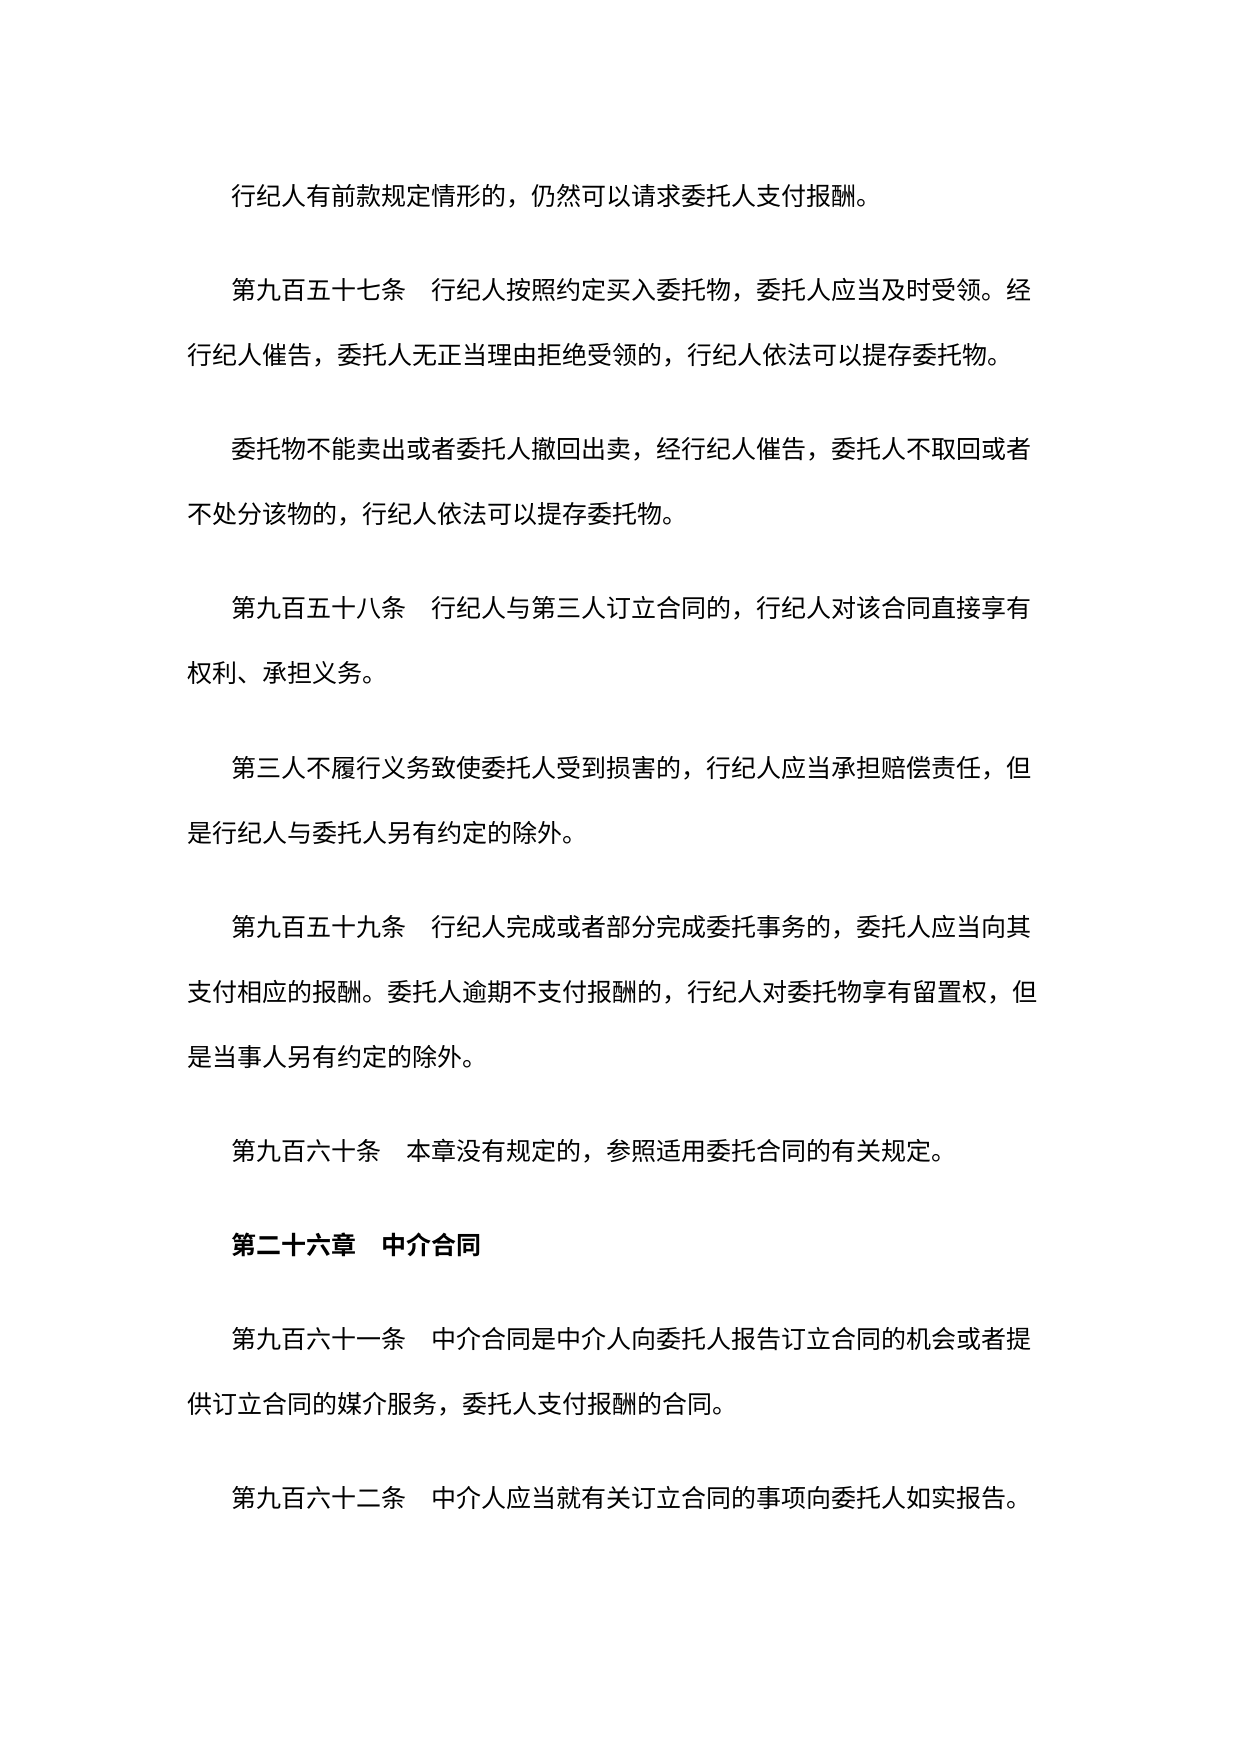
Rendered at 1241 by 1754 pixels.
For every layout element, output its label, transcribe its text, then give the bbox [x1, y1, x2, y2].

text 第二十六章 中介合同 [187, 1211, 1053, 1276]
text 第九百五十七条 行纪人按照约定买入委托物，委托人应当及时受领。经行纪人催告，委托人无正当理由拒绝受领的，行纪人依法可以提存委托物。 [187, 256, 1053, 386]
text 第九百五十八条 行纪人与第三人订立合同的，行纪人对该合同直接享有权利、承担义务。 [187, 574, 1053, 704]
text 委托物不能卖出或者委托人撤回出卖，经行纪人催告，委托人不取回或者不处分该物的，行纪人依法可以提存委托物。 [187, 415, 1053, 545]
text 行纪人有前款规定情形的，仍然可以请求委托人支付报酬。 [187, 162, 1053, 227]
text 第九百六十条 本章没有规定的，参照适用委托合同的有关规定。 [187, 1117, 1053, 1182]
text 第九百五十九条 行纪人完成或者部分完成委托事务的，委托人应当向其支付相应的报酬。委托人逾期不支付报酬的，行纪人对委托物享有留置权，但是当事人另有约定的除外。 [187, 893, 1053, 1088]
text 第九百六十一条 中介合同是中介人向委托人报告订立合同的机会或者提供订立合同的媒介服务，委托人支付报酬的合同。 [187, 1305, 1053, 1435]
text 第三人不履行义务致使委托人受到损害的，行纪人应当承担赔偿责任，但是行纪人与委托人另有约定的除外。 [187, 734, 1053, 864]
text 第九百六十二条 中介人应当就有关订立合同的事项向委托人如实报告。 [187, 1464, 1053, 1529]
